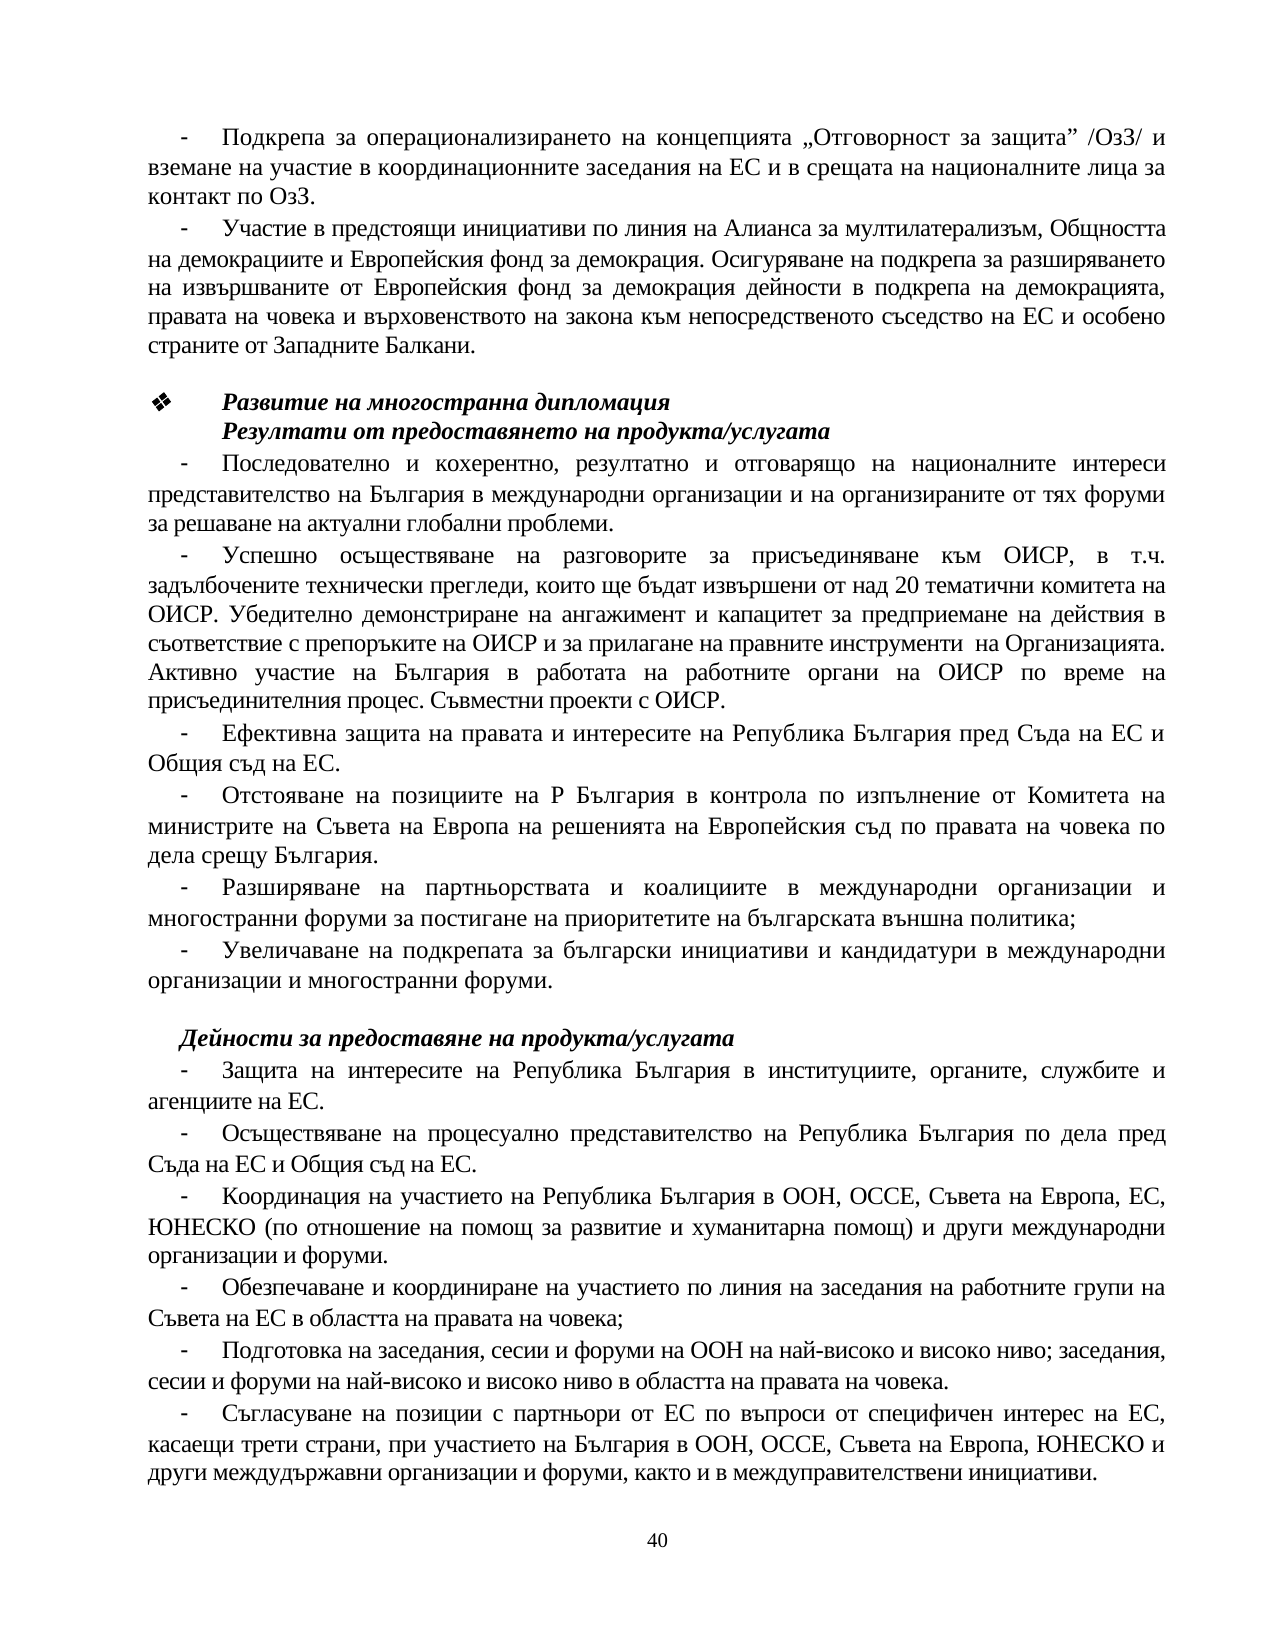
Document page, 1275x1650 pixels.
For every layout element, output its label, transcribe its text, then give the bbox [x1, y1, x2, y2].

list Координация на участието на Република България в ООН, ОССЕ, Съвета на Европа, ЕС, ЮНЕСКО (по отношение на помощ за развитие и хуманитарна помощ) и други международни организации и форуми. [148, 1177, 1167, 1269]
list Обезпечаване и координиране на участието по линия на заседания на работните групи на Съвета на ЕС в областта на правата на човека; [148, 1269, 1167, 1332]
list Участие в предстоящи инициативи по линия на Алианса за мултилатерализъм, Общността на демокрациите и Европейския фонд за демокрация. Осигуряване на подкрепа за разширяването на извършваните от Европейския фонд за демокрация дейности в подкрепа на демокрацията, правата на човека и върховенството на закона към непосредственото съседство на ЕС и особено страните от Западните Балкани. [148, 210, 1167, 359]
list Съгласуване на позиции с партньори от ЕС по въпроси от специфичен интерес на ЕС, касаещи трети страни, при участието на България в ООН, ОССЕ, Съвета на Европа, ЮНЕСКО и други междудържавни организации и форуми, както и в междуправителствени инициативи. [148, 1395, 1167, 1486]
list Последователно и кохерентно, резултатно и отговарящо на националните интереси представителство на България в международни организации и на организираните от тях форуми за решаване на актуални глобални проблеми. [148, 445, 1167, 537]
list Успешно осъществяване на разговорите за присъединяване към ОИСР, в т.ч. задълбочените технически прегледи, които ще бъдат извършени от над 20 тематични комитета на ОИСР. Убедително демонстриране на ангажимент и капацитет за предприемане на действия в съответствие с препоръките на ОИСР и за прилагане на правните инструменти на Организацията. Активно участие на България в работата на работните органи на ОИСР по време на присъединителния процес. Съвместни проекти с ОИСР. [148, 537, 1167, 714]
text Резултати от предоставянето на продукта/услугата [148, 416, 1167, 445]
list Развитие на многостранна дипломация [148, 387, 1167, 416]
list Подкрепа за операционализирането на концепцията „Отговорност за защита” /ОзЗ/ и вземане на участие в координационните заседания на ЕС и в срещата на националните лица за контакт по ОзЗ. [148, 118, 1167, 210]
list Подготовка на заседания, сесии и форуми на ООН на най-високо и високо ниво; заседания, сесии и форуми на най-високо и високо ниво в областта на правата на човека. [148, 1332, 1167, 1395]
list Защита на интересите на Република България в институциите, органите, службите и агенциите на ЕС. [148, 1052, 1167, 1115]
list Ефективна защита на правата и интересите на Република България пред Съда на ЕС и Общия съд на ЕС. [148, 714, 1167, 777]
text Дейности за предоставяне на продукта/услугата [148, 1023, 1167, 1052]
list Разширяване на партньорствата и коалициите в международни организации и многостранни форуми за постигане на приоритетите на българската външна политика; [148, 869, 1167, 932]
list Увеличаване на подкрепата за български инициативи и кандидатури в международни организации и многостранни форуми. [148, 932, 1167, 994]
list Осъществяване на процесуално представителство на Република България по дела пред Съда на ЕС и Общия съд на ЕС. [148, 1115, 1167, 1177]
list Отстояване на позициите на Р България в контрола по изпълнение от Комитета на министрите на Съвета на Европа на решенията на Европейския съд по правата на човека по дела срещу България. [148, 777, 1167, 869]
